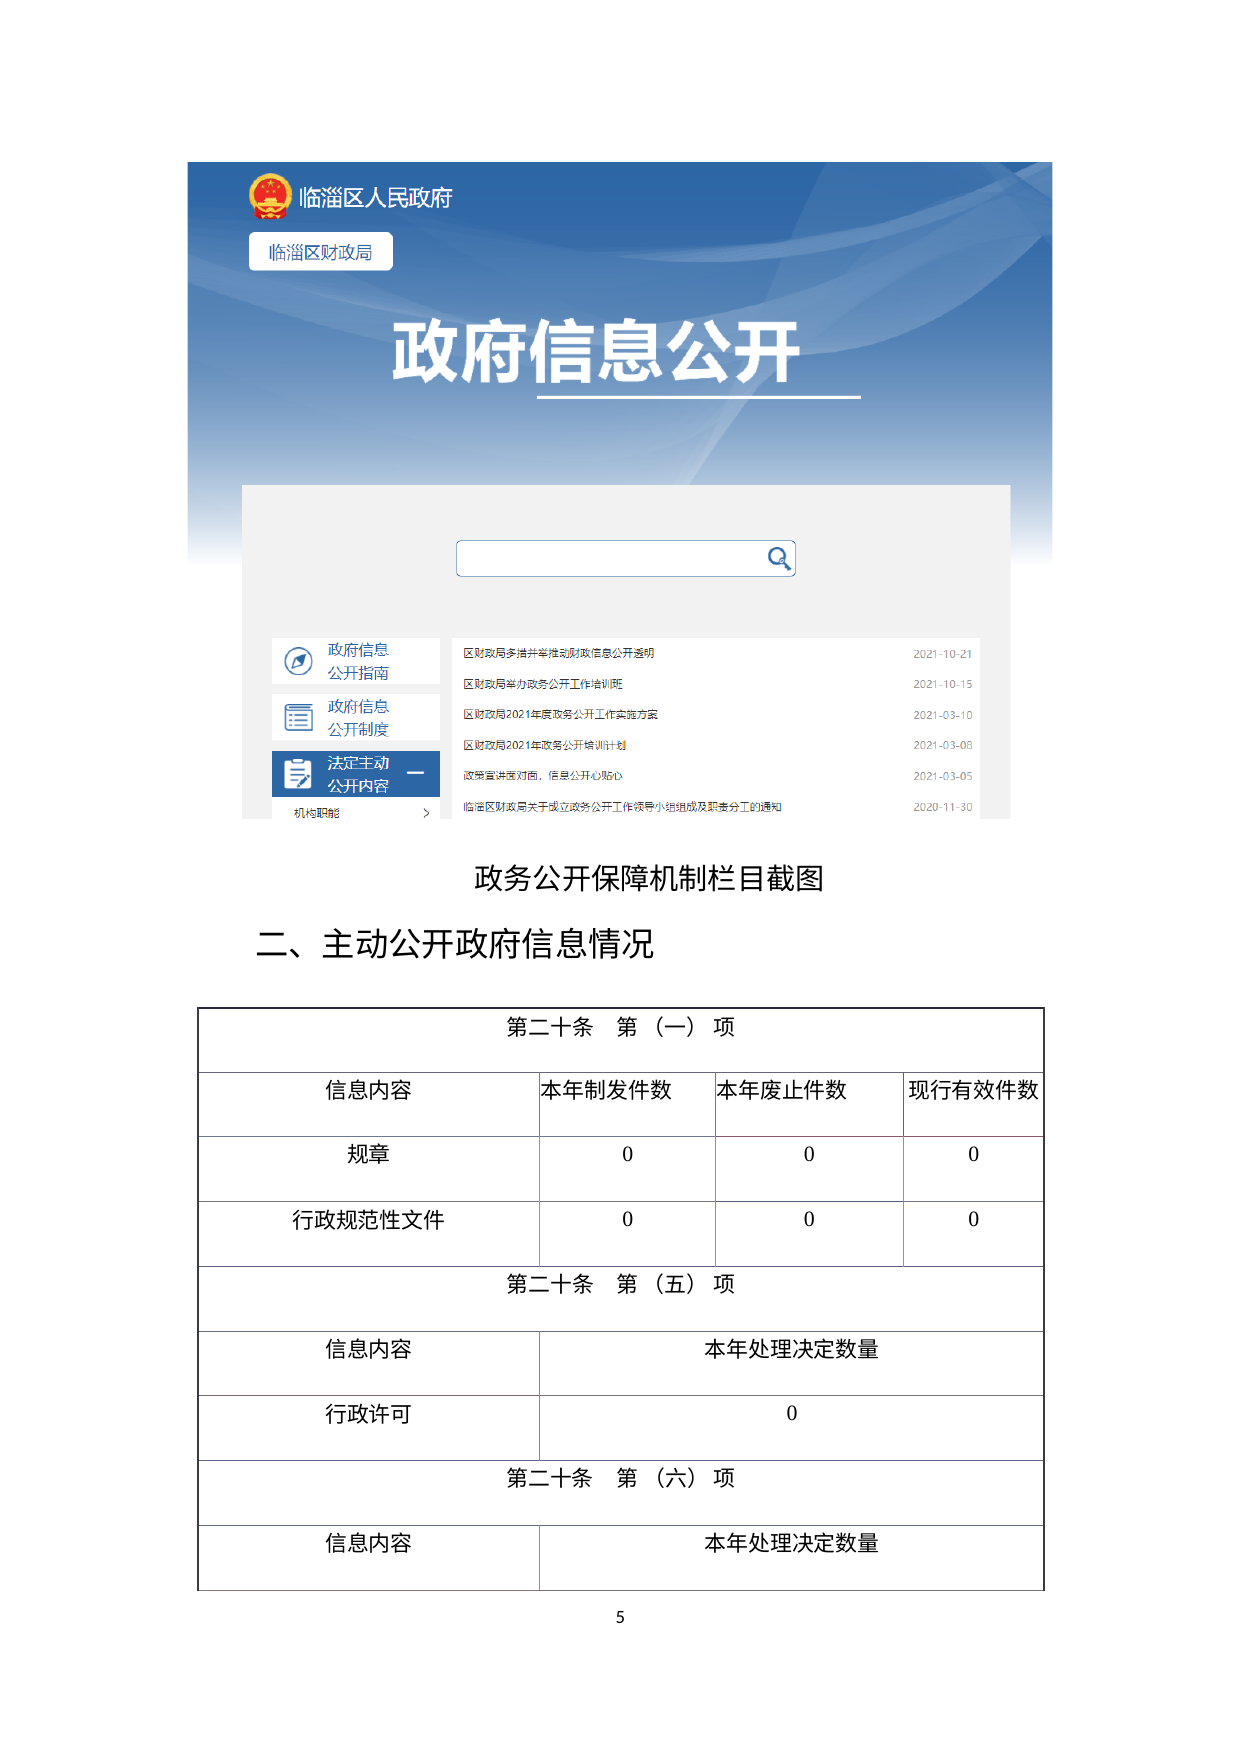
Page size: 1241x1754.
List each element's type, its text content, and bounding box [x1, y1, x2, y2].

table_cell 本年处理决定数量 [540, 1526, 1043, 1590]
table_cell 0 [540, 1137, 715, 1201]
text 二、主动公开政府信息情况 [187, 909, 1053, 974]
table_cell 0 [904, 1202, 1043, 1266]
table_cell 本年废止件数 [716, 1073, 903, 1136]
table_cell 行政规范性文件 [199, 1202, 539, 1266]
table_cell 本年处理决定数量 [540, 1332, 1043, 1395]
table_cell 0 [540, 1202, 715, 1266]
table_cell 信息内容 [199, 1332, 539, 1395]
table_cell 第二十条 第 （五） 项 [199, 1267, 1043, 1331]
table_cell 本年制发件数 [540, 1073, 715, 1136]
picture [187, 162, 1053, 819]
table_cell 0 [716, 1202, 903, 1266]
list 政务公开保障机制栏目截图 [187, 844, 1053, 909]
table_cell 行政许可 [199, 1396, 539, 1460]
table_cell 0 [540, 1396, 1043, 1460]
table_cell 现行有效件数 [904, 1073, 1043, 1136]
table_cell 规章 [199, 1137, 539, 1201]
table_cell 0 [716, 1137, 903, 1201]
table_header 第二十条 第 （一） 项 [199, 1009, 1043, 1072]
table_cell 0 [904, 1137, 1043, 1201]
table_cell 信息内容 [199, 1526, 539, 1590]
table_cell 信息内容 [199, 1073, 539, 1136]
table_cell 第二十条 第 （六） 项 [199, 1461, 1043, 1525]
